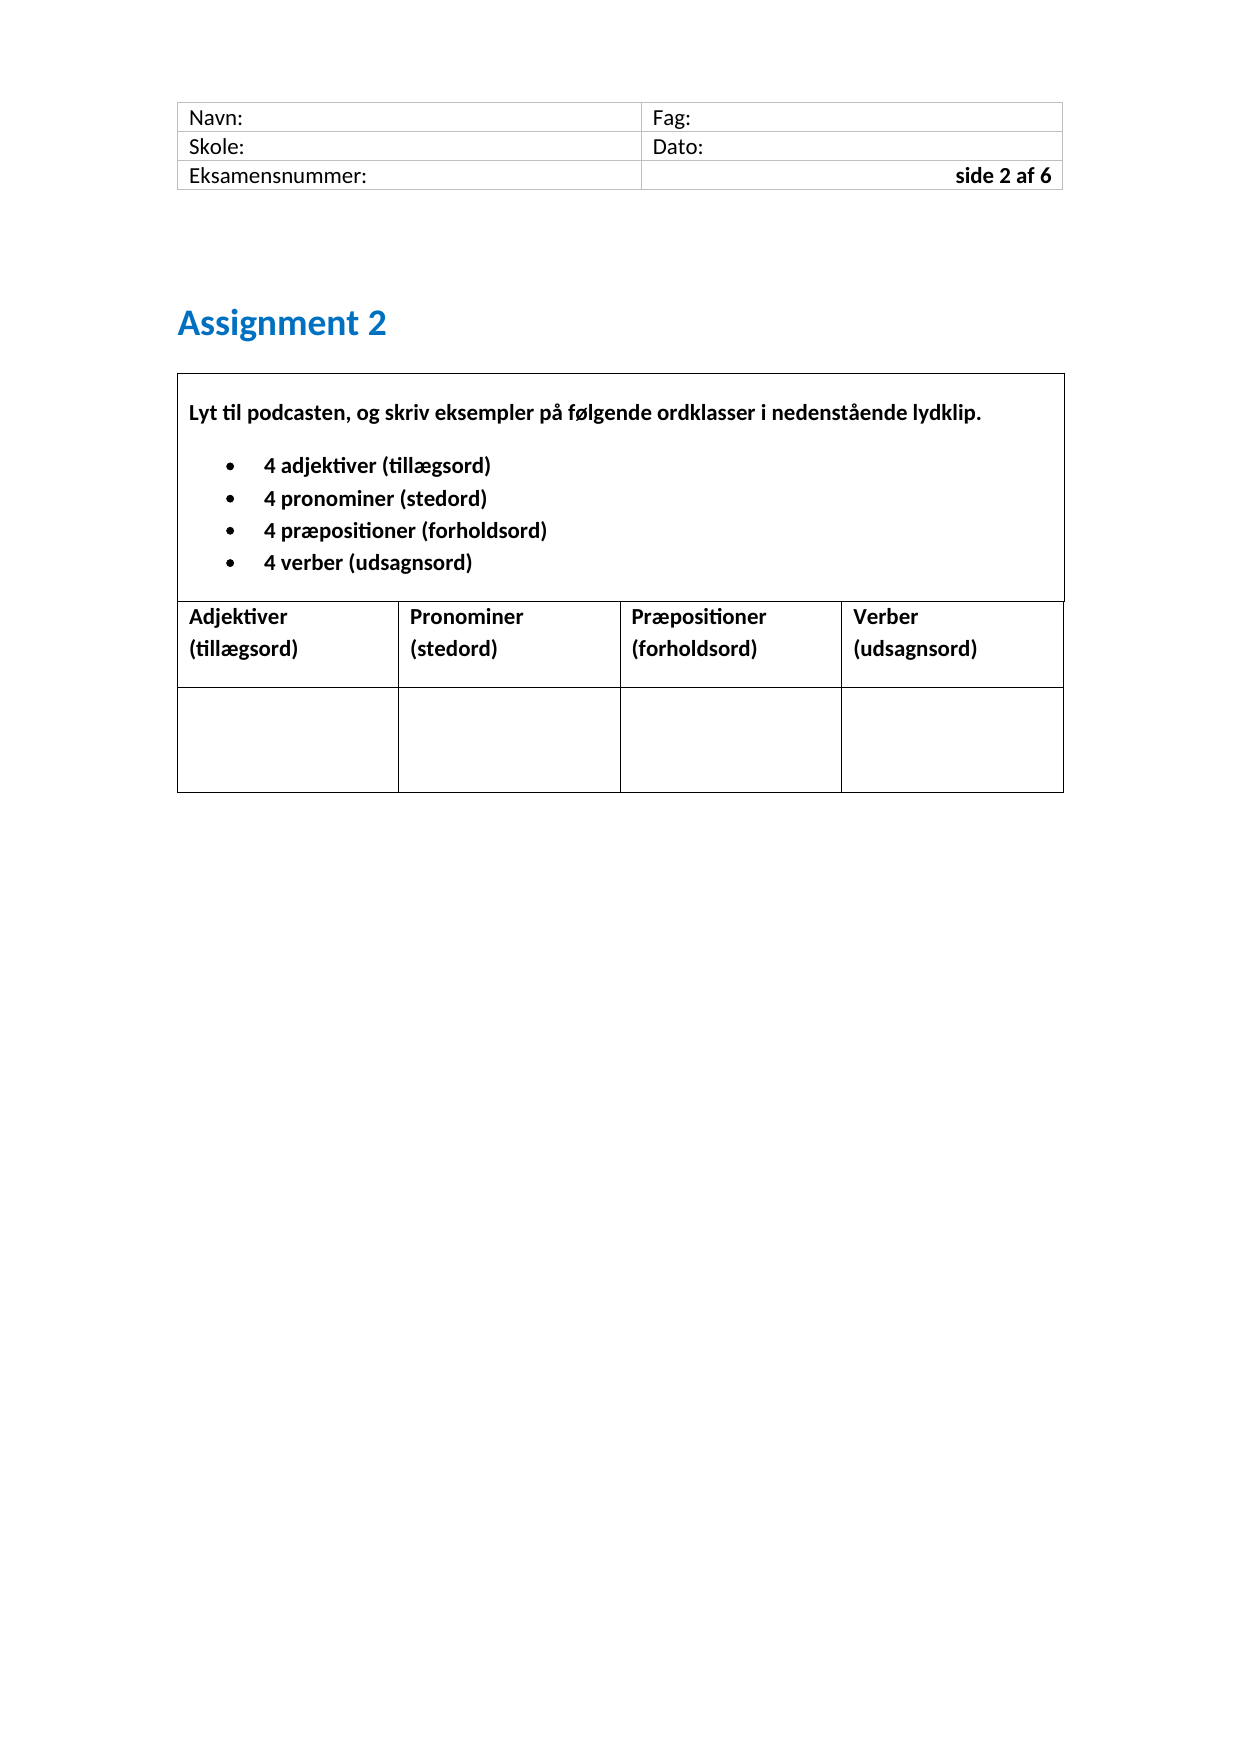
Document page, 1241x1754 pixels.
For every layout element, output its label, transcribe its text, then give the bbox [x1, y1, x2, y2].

table_cell [399, 688, 620, 792]
table_cell Verber (udsagnsord) [842, 602, 1063, 687]
table_cell [842, 688, 1063, 792]
table_cell Adjektiver (tillægsord) [178, 602, 398, 687]
table_cell Præpositioner (forholdsord) [621, 602, 841, 687]
table_cell [178, 688, 398, 792]
table_header Lyt til podcasten, og skriv eksempler på følgende ordklasser i nedenstående lydklip. 4 adjektiver (tillægsord) 4 pronominer (stedord) 4 præpositioner (forholdsord) 4 verber (udsagnsord) [178, 374, 1064, 601]
table_cell [621, 688, 841, 792]
text Assignment 2 [177, 299, 1063, 345]
table_cell Pronominer (stedord) [399, 602, 620, 687]
